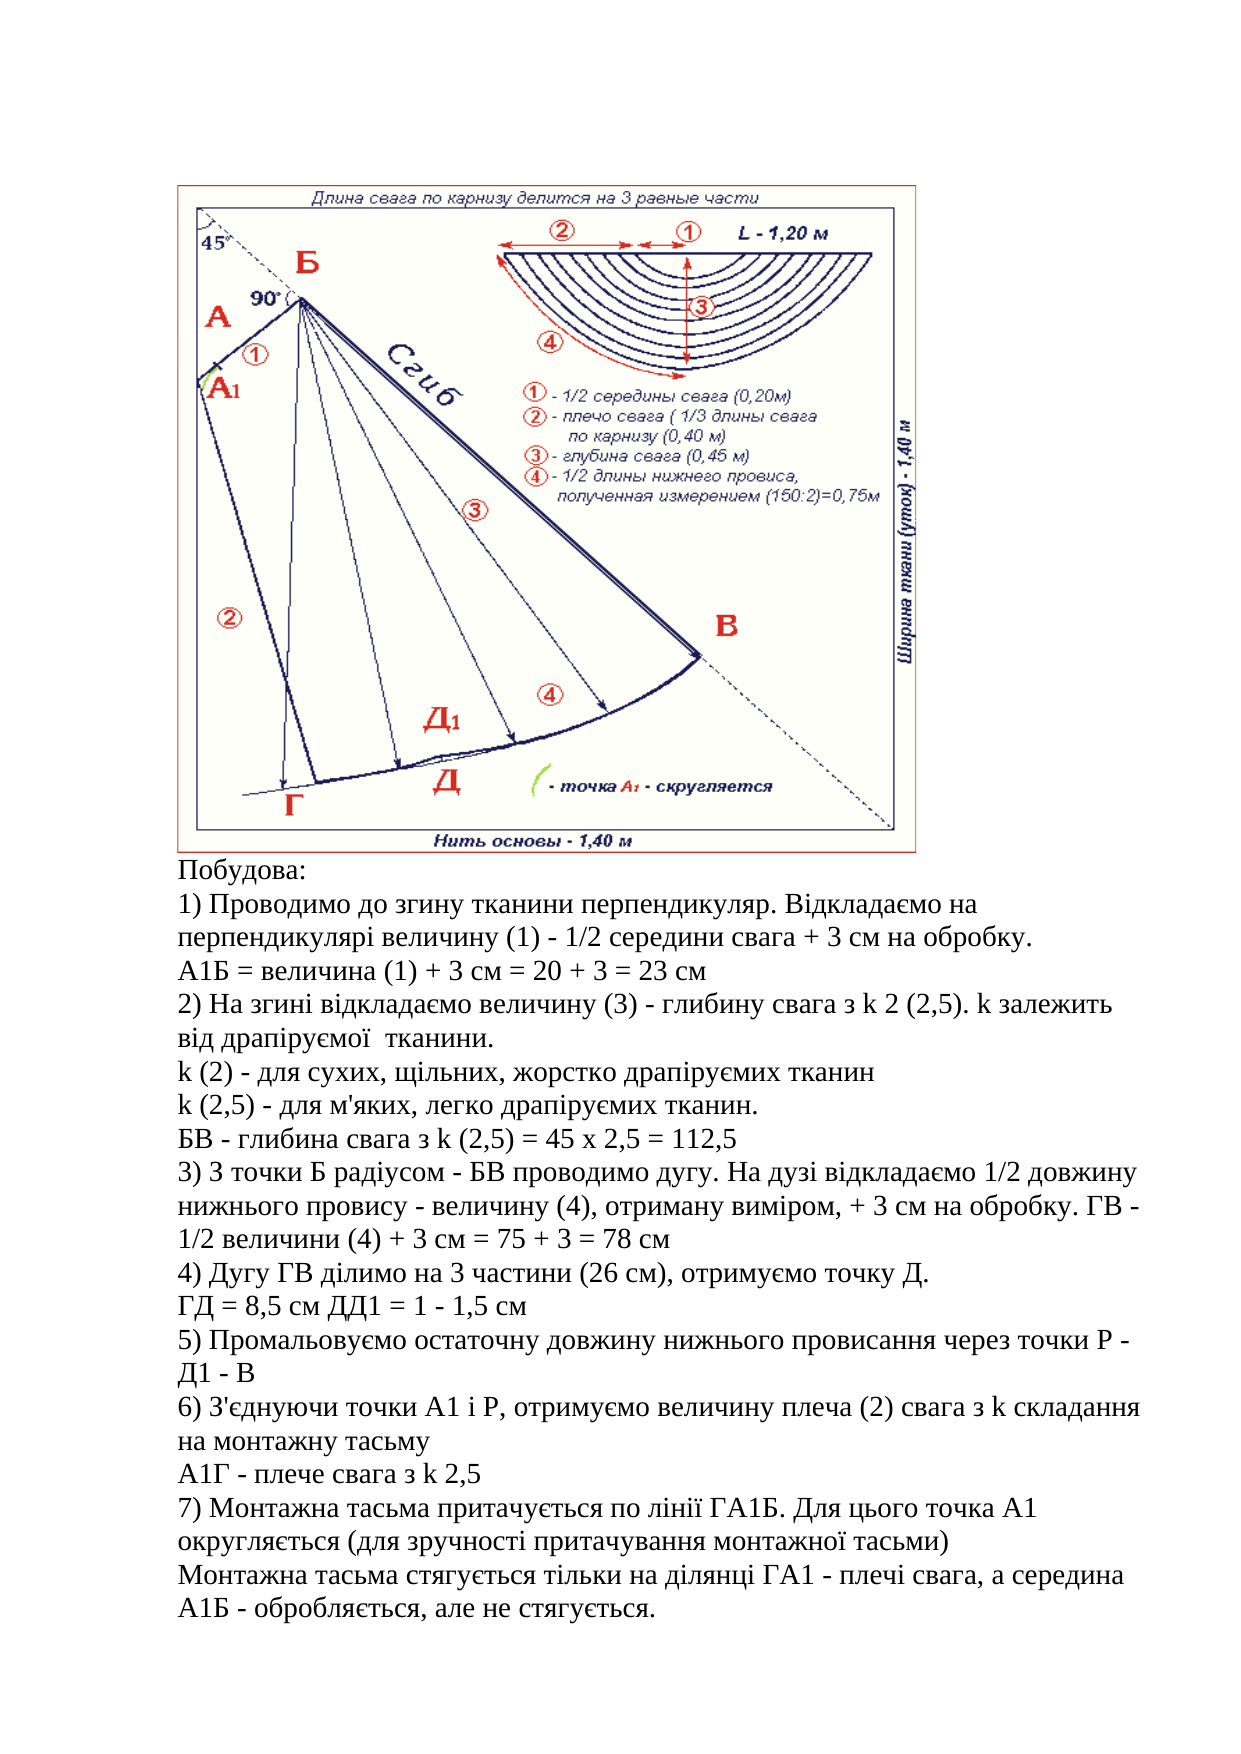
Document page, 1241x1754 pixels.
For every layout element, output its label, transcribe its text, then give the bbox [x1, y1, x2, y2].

text Монтажна тасьма стягується тільки на ділянці ГА1 - плечі свага, а середина А1Б - обробляється, але не стягується. [177, 1557, 1152, 1624]
picture [177, 185, 917, 853]
text Побудова: 1) Проводимо до згину тканини перпендикуляр. Відкладаємо на перпендикулярі величину (1) - 1/2 середини свага + 3 см на обробку. А1Б = величина (1) + 3 см = 20 + 3 = 23 см 2) На згині відкладаємо величину (3) - глибину свага з k 2 (2,5). k залежить від драпіруємої тканини. k (2) - для сухих, щільних, жорстко драпіруємих тканин k (2,5) - для м'яких, легко драпіруємих тканин. БВ - глибина свага з k (2,5) = 45 х 2,5 = 112,5 3) З точки Б радіусом - БВ проводимо дугу. На дузі відкладаємо 1/2 довжину нижнього провису - величину (4), отриману виміром, + 3 см на обробку. ГВ - 1/2 величини (4) + 3 см = 75 + 3 = 78 см 4) Дугу ГВ ділимо на 3 частини (26 см), отримуємо точку Д. ГД = 8,5 см ДД1 = 1 - 1,5 см 5) Промальовуємо остаточну довжину нижнього провисання через точки Р - Д1 - В 6) З'єднуючи точки А1 і Р, отримуємо величину плеча (2) свага з k складання на монтажну тасьму А1Г - плече свага з k 2,5 7) Монтажна тасьма притачується по лінії ГА1Б. Для цього точка А1 округляється (для зручності притачування монтажної тасьми) [177, 852, 1152, 1557]
